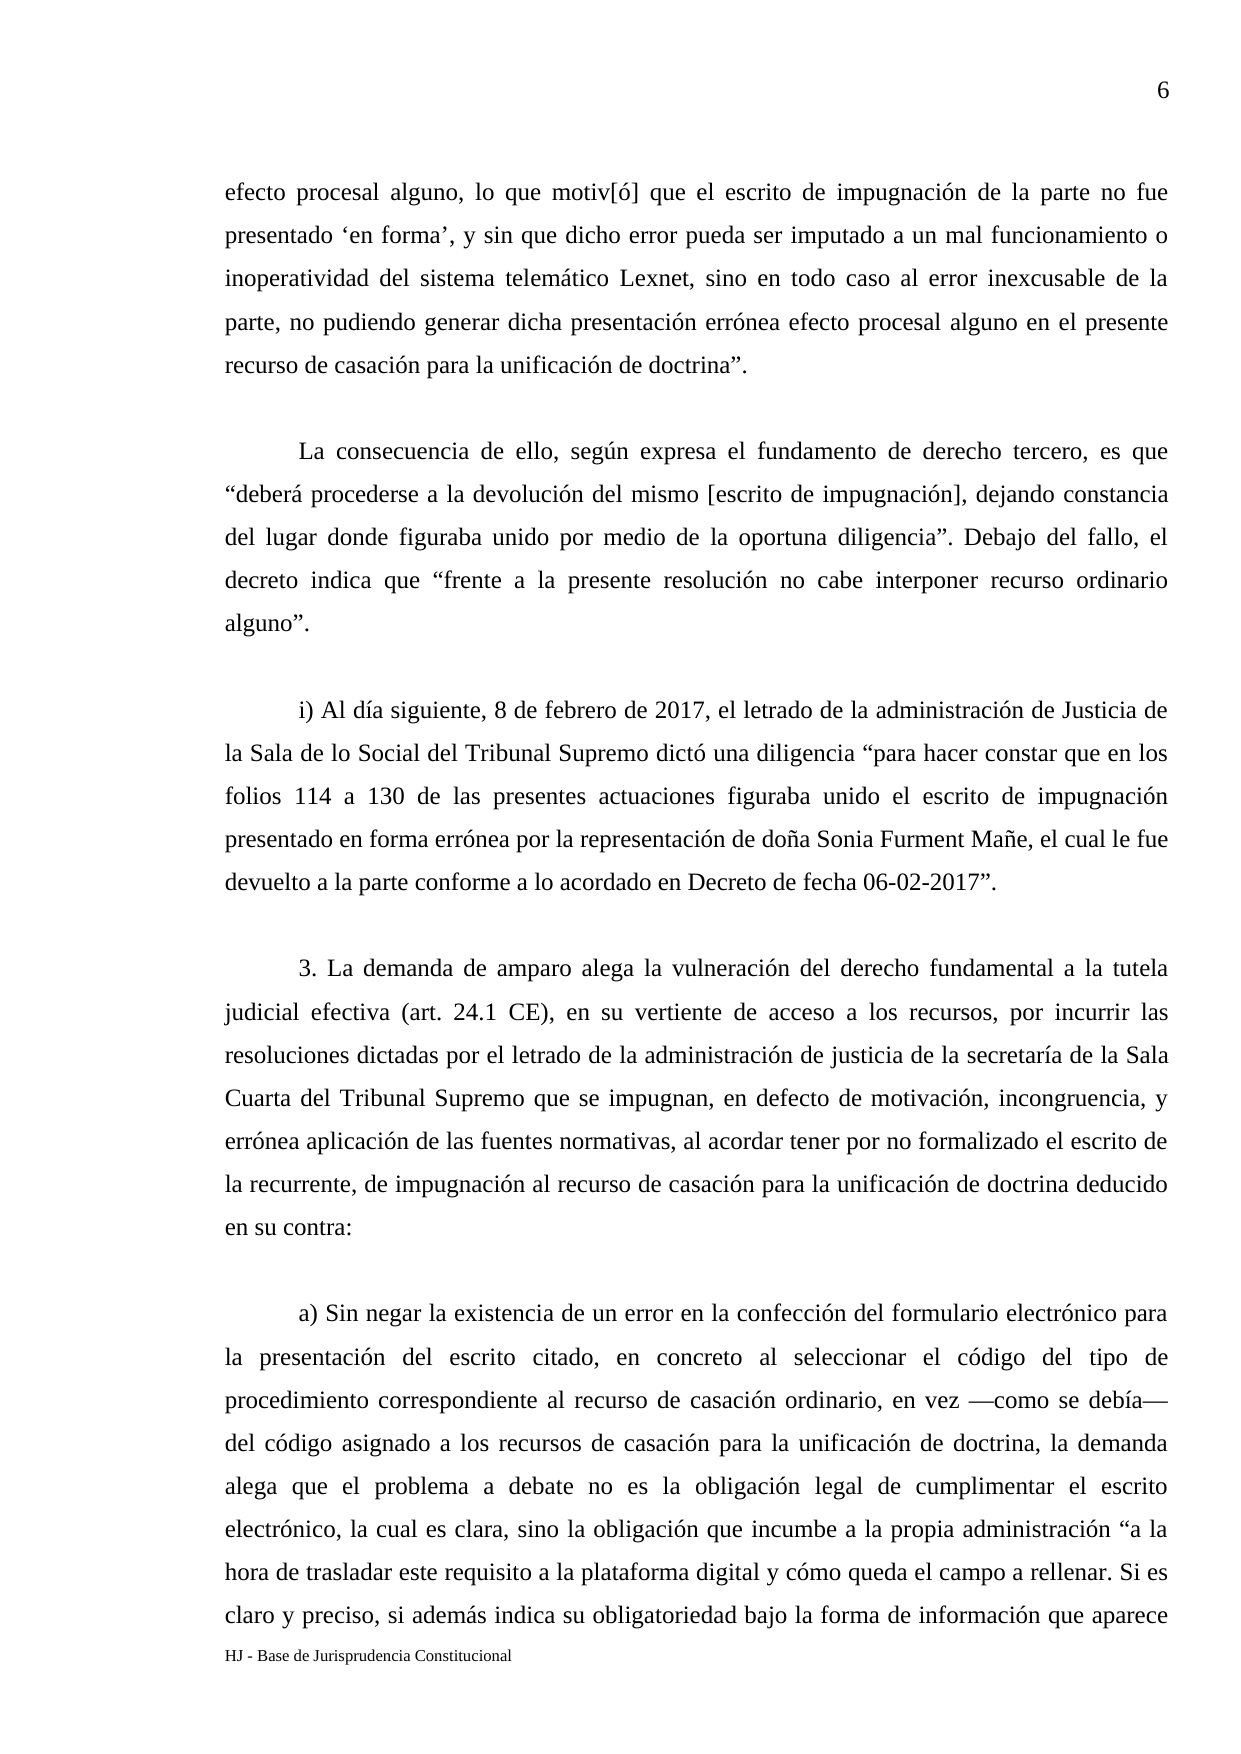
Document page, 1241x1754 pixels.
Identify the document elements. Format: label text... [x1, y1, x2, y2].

text i) Al día siguiente, 8 de febrero de 2017, el letrado de la administración de Justicia de la Sala de lo Social del Tribunal Supremo dictó una diligencia “para hacer constar que en los folios 114 a 130 de las presentes actuaciones figuraba unido el escrito de impugnación presentado en forma errónea por la representación de doña Sonia Furment Mañe, el cual le fue devuelto a la parte conforme a lo acordado en Decreto de fecha 06-02-2017”. [224, 695, 1169, 896]
text La consecuencia de ello, según expresa el fundamento de derecho tercero, es que “deberá procederse a la devolución del mismo [escrito de impugnación], dejando constancia del lugar donde figuraba unido por medio de la oportuna diligencia”. Debajo del fallo, el decreto indica que “frente a la presente resolución no cabe interponer recurso ordinario alguno”. [224, 436, 1169, 637]
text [224, 1298, 1169, 1629]
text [224, 177, 1169, 378]
text 3. La demanda de amparo alega la vulneración del derecho fundamental a la tutela judicial efectiva (art. 24.1 CE), en su vertiente de acceso a los recursos, por incurrir las resoluciones dictadas por el letrado de la administración de justicia de la secretaría de la Sala Cuarta del Tribunal Supremo que se impugnan, en defecto de motivación, incongruencia, y errónea aplicación de las fuentes normativas, al acordar tener por no formalizado el escrito de la recurrente, de impugnación al recurso de casación para la unificación de doctrina deducido en su contra: [224, 953, 1169, 1241]
